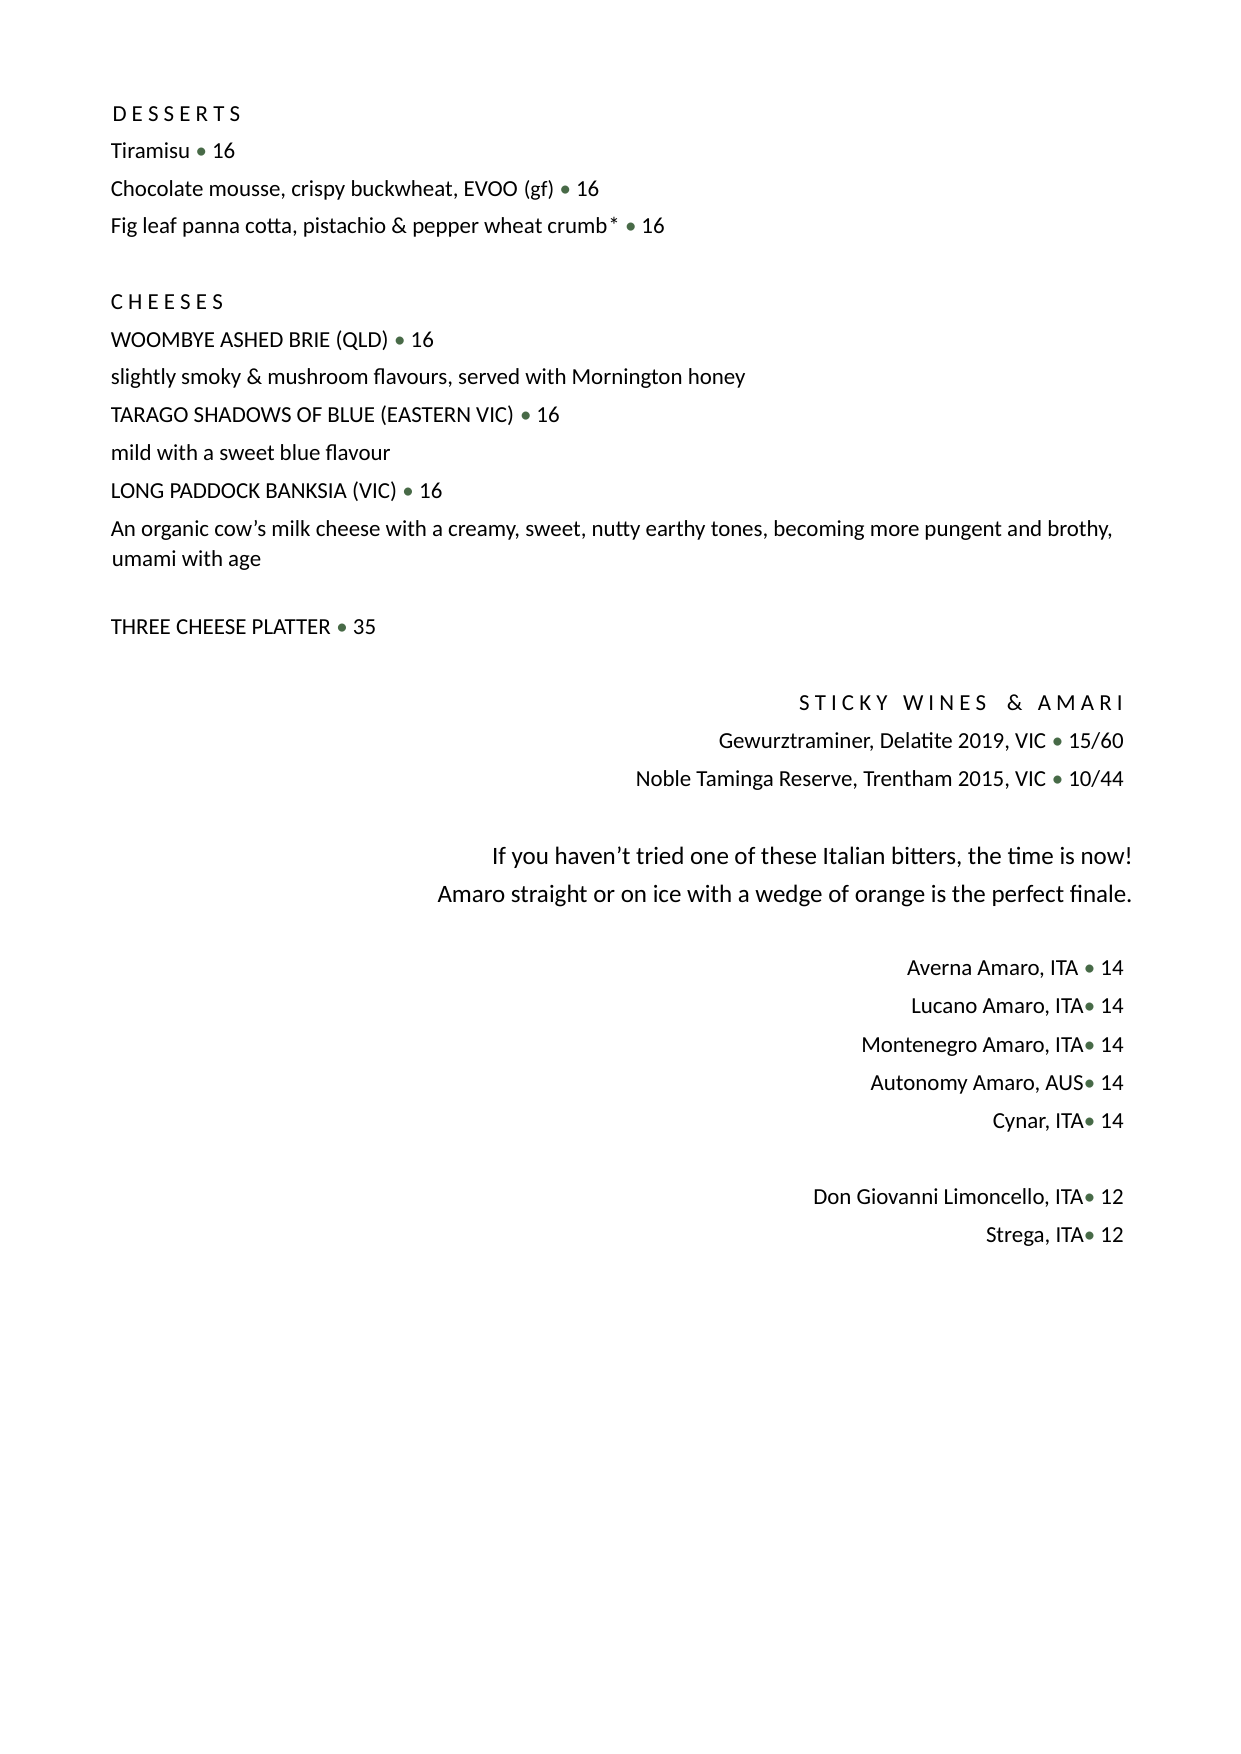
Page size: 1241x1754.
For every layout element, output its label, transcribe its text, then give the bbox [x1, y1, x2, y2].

text Montenegro Amaro, ITA• 14 [180, 1030, 1123, 1058]
text THREE CHEESE PLATTER • 35 [111, 612, 1140, 640]
text Lucano Amaro, ITA• 14 [180, 992, 1123, 1019]
text TARAGO SHADOWS OF BLUE (EASTERN VIC) • 16 [111, 400, 870, 428]
text slightly smoky & mushroom flavours, served with Mornington honey [111, 362, 870, 391]
text D E S S E R T S [112, 99, 1140, 127]
text C H E E S E S [111, 287, 1140, 316]
text An organic cow’s milk cheese with a creamy, sweet, nutty earthy tones, becoming more pungent and brothy, umami with age [111, 514, 1140, 572]
text Strega, ITA• 12 [180, 1220, 1123, 1248]
text Averna Amaro, ITA • 14 [180, 953, 1123, 981]
text Gewurztraminer, Delatite 2019, VIC • 15/60 [180, 726, 1123, 754]
text mild with a sweet blue flavour [111, 438, 870, 466]
text Don Giovanni Limoncello, ITA• 12 [180, 1182, 1123, 1210]
text Noble Taminga Reserve, Trentham 2015, VIC • 10/44 [180, 764, 1123, 792]
text Amaro straight or on ice with a wedge of orange is the perfect finale. [112, 879, 1133, 909]
text If you haven’t tried one of these Italian bitters, the time is now! [112, 840, 1133, 870]
text Tiramisu • 16 [111, 136, 829, 164]
text Fig leaf panna cotta, pistachio & pepper wheat crumb* • 16 [111, 211, 829, 239]
text Cynar, ITA• 14 [180, 1106, 1123, 1134]
text LONG PADDOCK BANKSIA (VIC) • 16 [111, 476, 870, 504]
text WOOMBYE ASHED BRIE (QLD) • 16 [111, 325, 1140, 353]
text Chocolate mousse, crispy buckwheat, EVOO (gf) • 16 [111, 174, 829, 202]
text Autonomy Amaro, AUS• 14 [180, 1068, 1123, 1096]
text S T I C K Y W I N E S & A M A R I [180, 688, 1123, 716]
